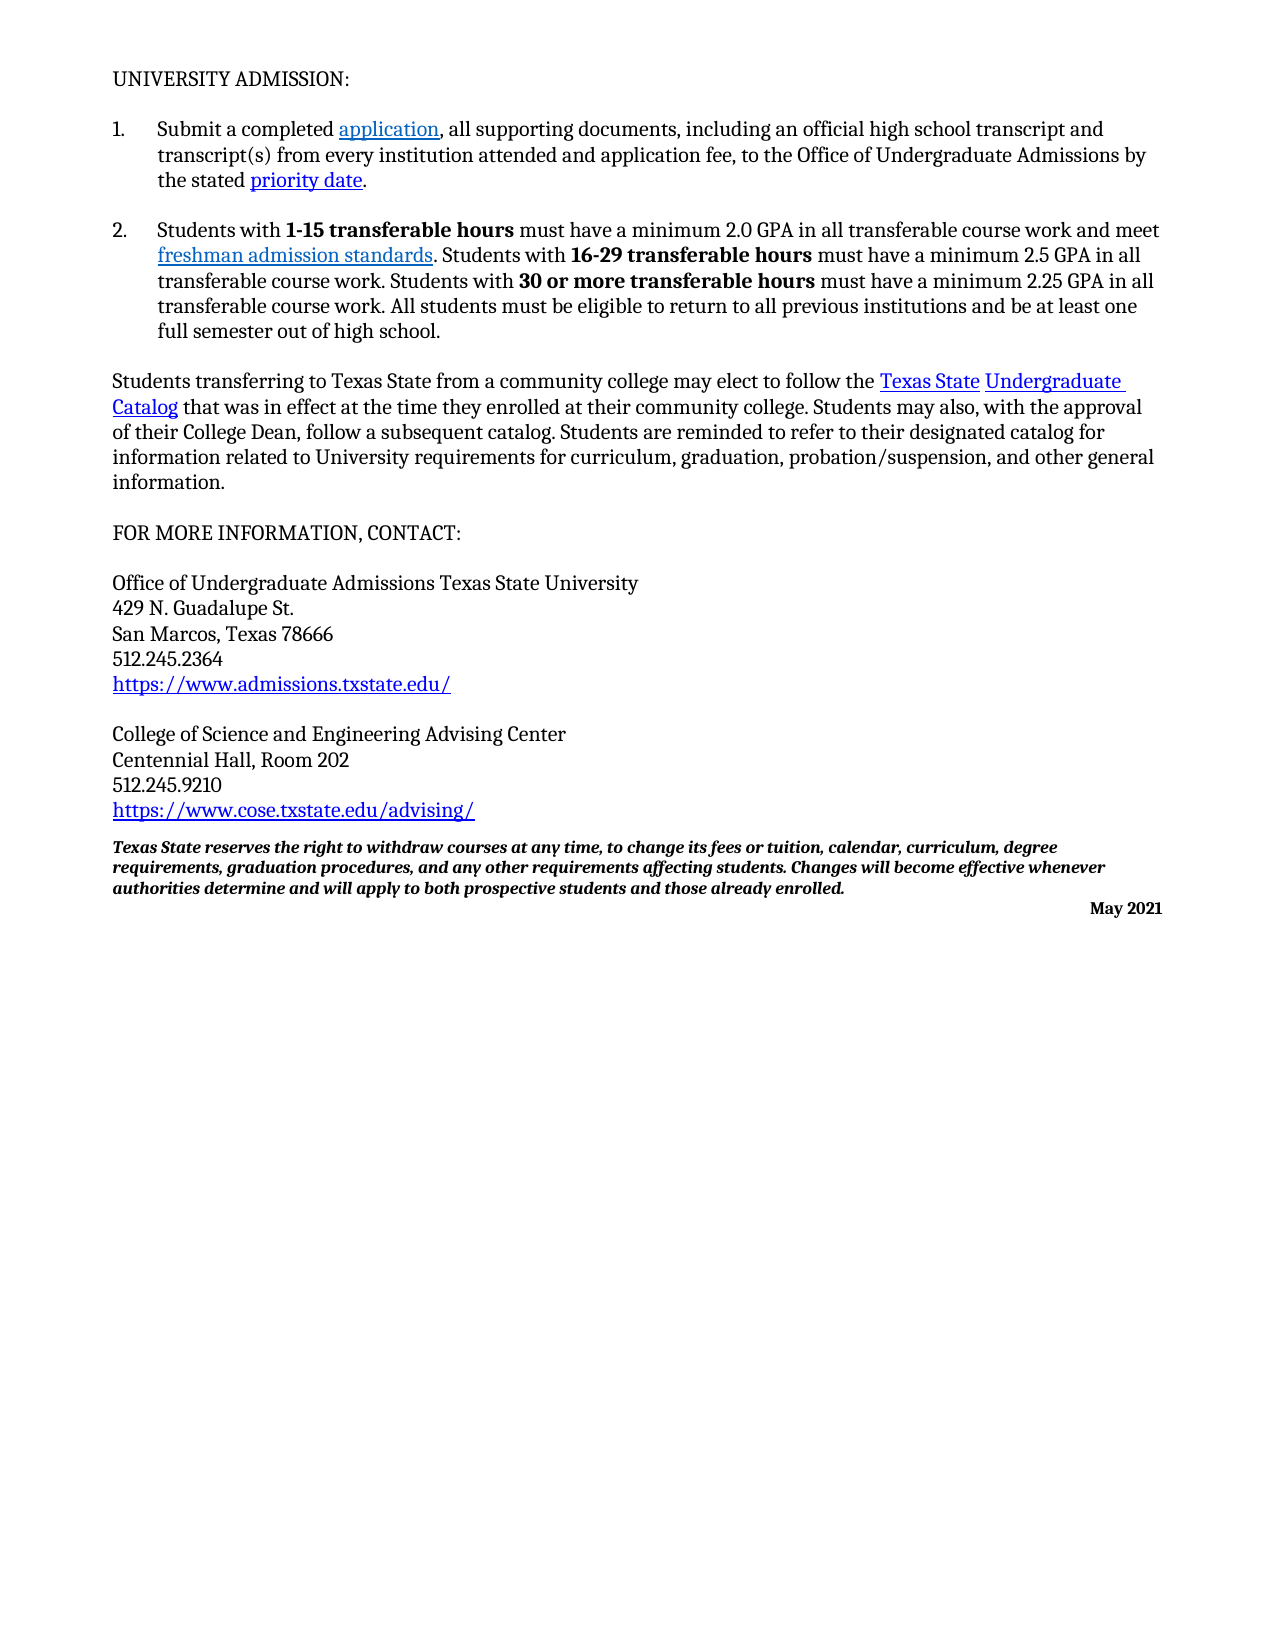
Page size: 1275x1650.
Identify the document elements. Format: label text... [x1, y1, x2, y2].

text 429 N. Guadalupe St. [112, 596, 1162, 621]
list Submit a completed application, all supporting documents, including an official high school transcript and transcript(s) from every institution attended and application fee, to the Office of Undergraduate Admissions by the stated priority date. [112, 117, 1162, 193]
text Centennial Hall, Room 202 [112, 747, 1162, 772]
text Texas State reserves the right to withdraw courses at any time, to change its fees or tuition, calendar, curriculum, degree requirements, graduation procedures, and any other requirements affecting students. Changes will become effective whenever authorities determine and will apply to both prospective students and those already enrolled. [112, 837, 1162, 898]
list Students with 1-15 transferable hours must have a minimum 2.0 GPA in all transferable course work and meet freshman admission standards. Students with 16-29 transferable hours must have a minimum 2.5 GPA in all transferable course work. Students with 30 or more transferable hours must have a minimum 2.25 GPA in all transferable course work. All students must be eligible to return to all previous institutions and be at least one full semester out of high school. [112, 218, 1162, 344]
text https://www.cose.txstate.edu/advising/ [112, 798, 1162, 823]
subtitle UNIVERSITY ADMISSION: [75, 67, 1162, 92]
text May 2021 [112, 898, 1162, 919]
text Students transferring to Texas State from a community college may elect to follow the Texas State Undergraduate Catalog that was in effect at the time they enrolled at their community college. Students may also, with the approval of their College Dean, follow a subsequent catalog. Students are reminded to refer to their designated catalog for information related to University requirements for curriculum, graduation, probation/suspension, and other general information. [112, 369, 1162, 495]
text https://www.admissions.txstate.edu/ [112, 672, 1162, 697]
text 512.245.9210 [112, 772, 1162, 798]
subtitle FOR MORE INFORMATION, CONTACT: [112, 520, 1162, 546]
text Office of Undergraduate Admissions Texas State University [112, 571, 1162, 596]
text 512.245.2364 [112, 646, 1162, 672]
text San Marcos, Texas 78666 [112, 621, 1162, 646]
text College of Science and Engineering Advising Center [112, 722, 1162, 747]
